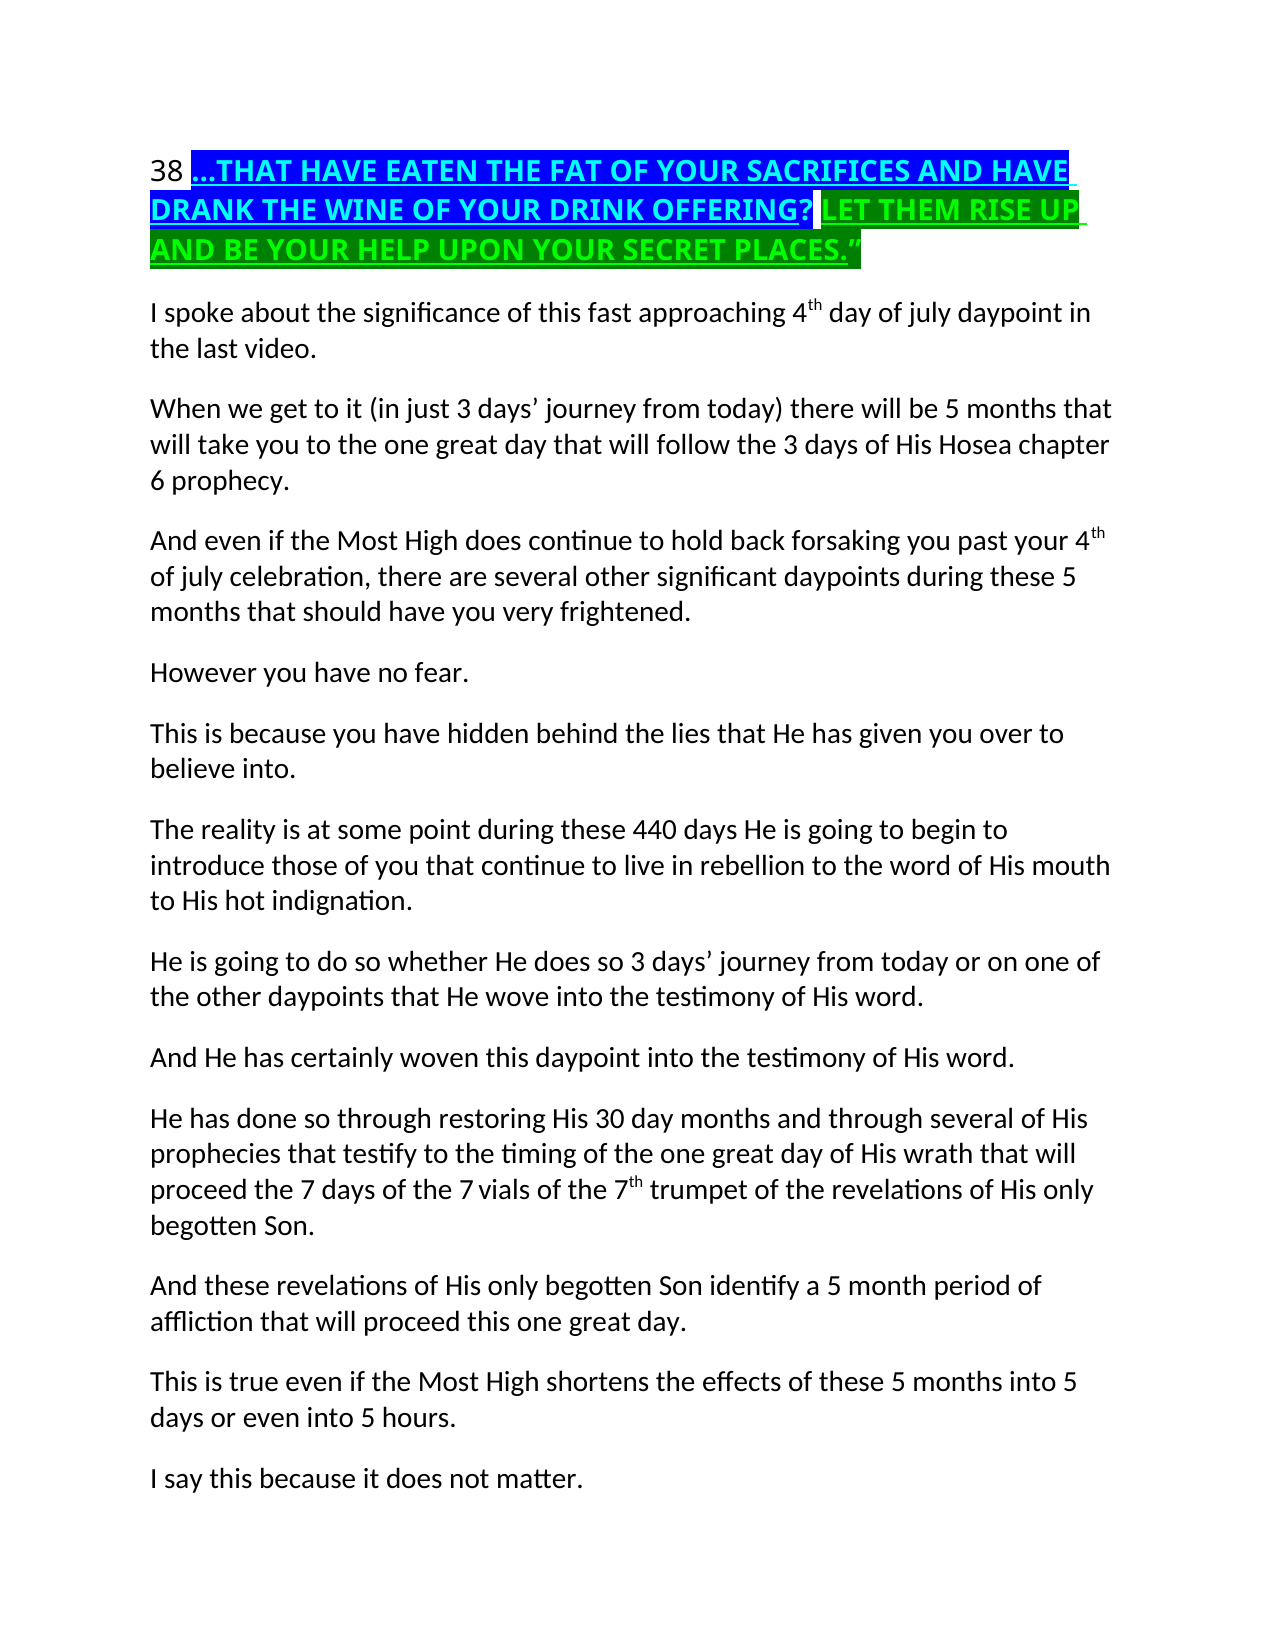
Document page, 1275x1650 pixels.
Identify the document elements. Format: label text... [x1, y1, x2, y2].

text The reality is at some point during these 440 days He is going to begin to introduce those of you that continue to live in rebellion to the word of His mouth to His hot indignation. [150, 811, 1125, 918]
text When we get to it (in just 3 days’ journey from today) there will be 5 months that will take you to the one great day that will follow the 3 days of His Hosea chapter 6 prophecy. [150, 390, 1125, 497]
text He has done so through restoring His 30 day months and through several of His prophecies that testify to the timing of the one great day of His wrath that will proceed the 7 days of the 7 vials of the 7th trumpet of the revelations of His only begotten Son. [150, 1100, 1125, 1242]
text This is true even if the Most High shortens the effects of these 5 months into 5 days or even into 5 hours. [150, 1363, 1125, 1435]
text He is going to do so whether He does so 3 days’ journey from today or on one of the other daypoints that He wove into the testimony of His word. [150, 943, 1125, 1014]
text I spoke about the significance of this fast approaching 4th day of july daypoint in the last video. [150, 294, 1125, 365]
text And He has certainly woven this daypoint into the testimony of His word. [150, 1039, 1125, 1075]
text And even if the Most High does continue to hold back forsaking you past your 4th of july celebration, there are several other significant daypoints during these 5 months that should have you very frightened. [150, 522, 1125, 629]
text And these revelations of His only begotten Son identify a 5 month period of affliction that will proceed this one great day. [150, 1267, 1125, 1338]
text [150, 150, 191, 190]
text 38 …THAT HAVE EATEN THE FAT OF YOUR SACRIFICES AND HAVE DRANK THE WINE OF YOUR DRINK OFFERING? LET THEM RISE UP AND BE YOUR HELP UPON YOUR SECRET PLACES.” [861, 150, 1125, 269]
text This is because you have hidden behind the lies that He has given you over to believe into. [150, 715, 1125, 786]
text I say this because it does not matter. [150, 1460, 1125, 1495]
text However you have no fear. [150, 654, 1125, 690]
